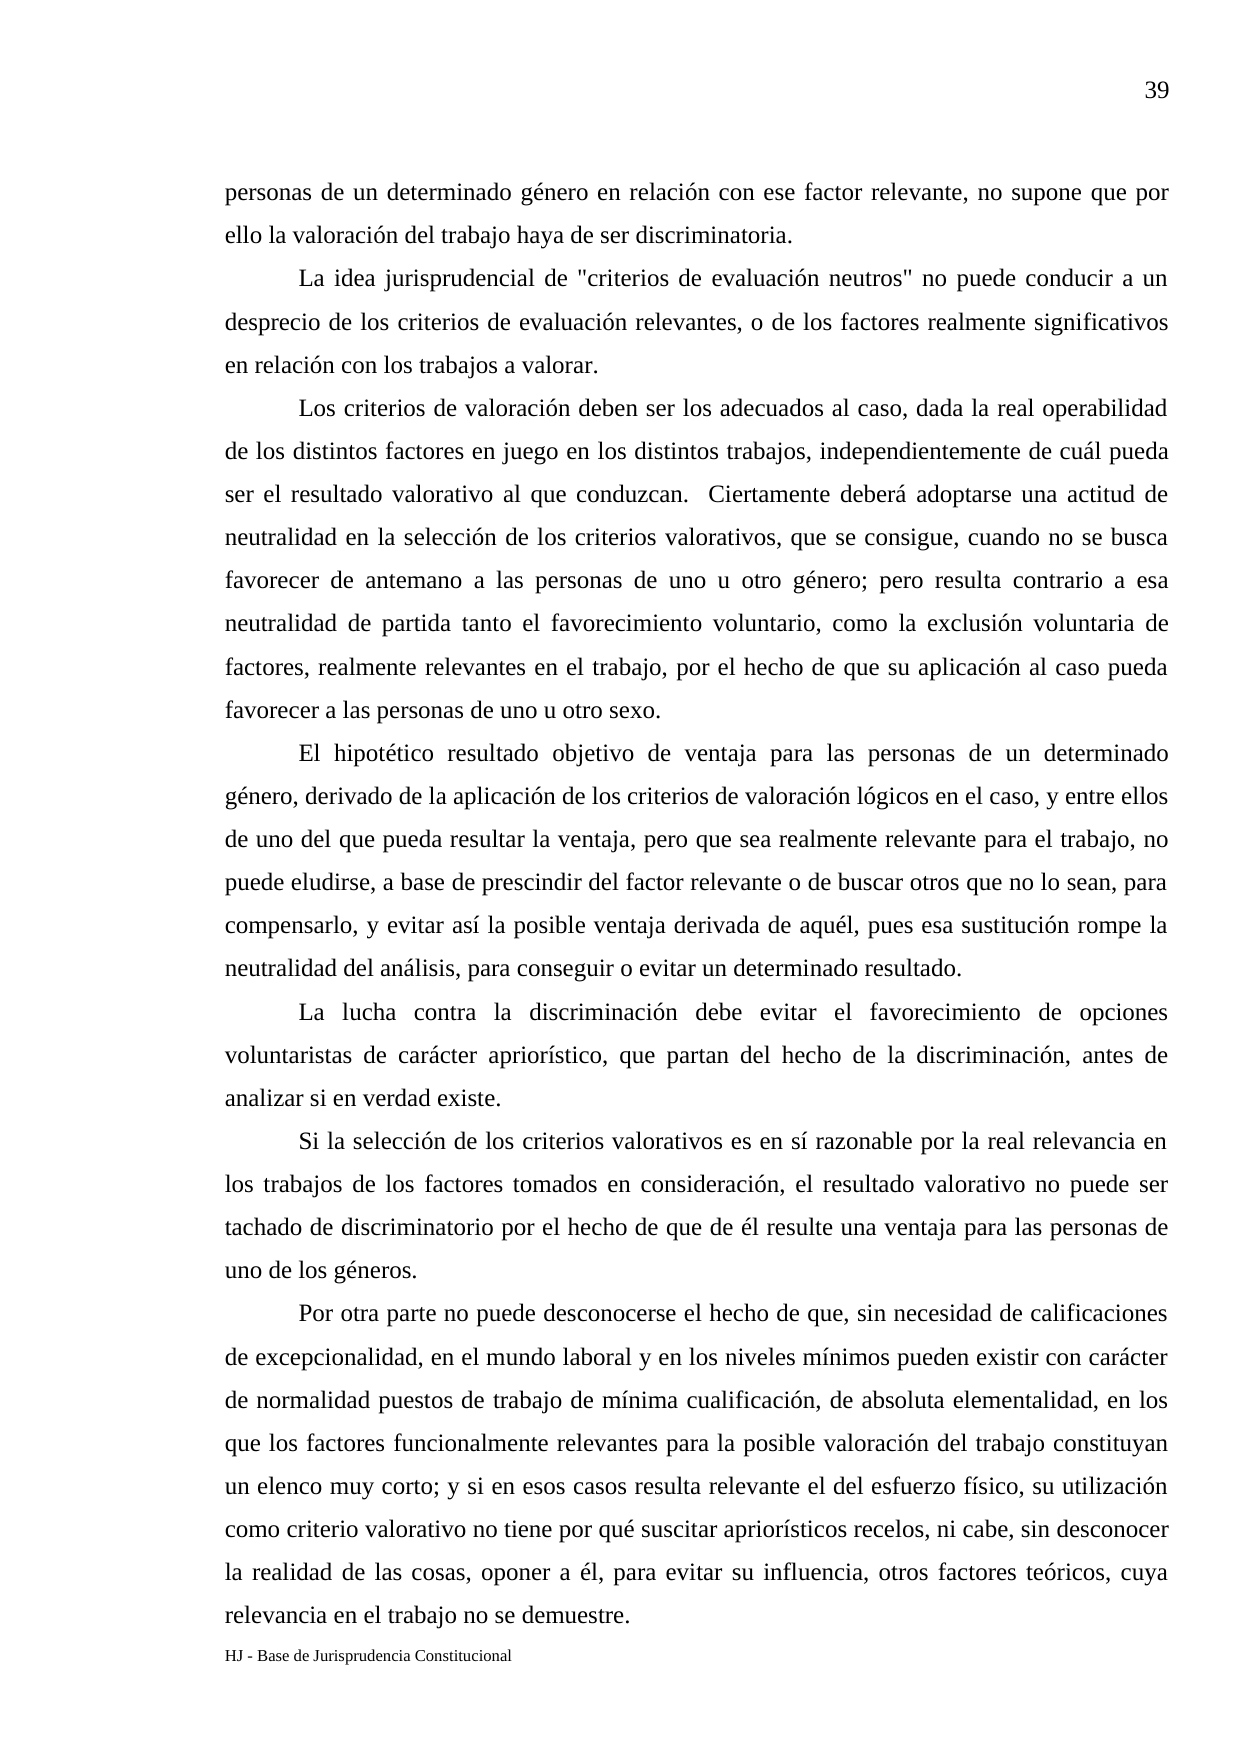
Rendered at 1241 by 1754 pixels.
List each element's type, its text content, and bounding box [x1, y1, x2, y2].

text La idea jurisprudencial de "criterios de evaluación neutros" no puede conducir a un desprecio de los criterios de evaluación relevantes, o de los factores realmente significativos en relación con los trabajos a valorar. [224, 263, 1169, 378]
text Los criterios de valoración deben ser los adecuados al caso, dada la real operabilidad de los distintos factores en juego en los distintos trabajos, independientemente de cuál pueda ser el resultado valorativo al que conduzcan. Ciertamente deberá adoptarse una actitud de neutralidad en la selección de los criterios valorativos, que se consigue, cuando no se busca favorecer de antemano a las personas de uno u otro género; pero resulta contrario a esa neutralidad de partida tanto el favorecimiento voluntario, como la exclusión voluntaria de factores, realmente relevantes en el trabajo, por el hecho de que su aplicación al caso pueda favorecer a las personas de uno u otro sexo. [224, 393, 1169, 723]
text El hipotético resultado objetivo de ventaja para las personas de un determinado género, derivado de la aplicación de los criterios de valoración lógicos en el caso, y entre ellos de uno del que pueda resultar la ventaja, pero que sea realmente relevante para el trabajo, no puede eludirse, a base de prescindir del factor relevante o de buscar otros que no lo sean, para compensarlo, y evitar así la posible ventaja derivada de aquél, pues esa sustitución rompe la neutralidad del análisis, para conseguir o evitar un determinado resultado. [224, 738, 1169, 982]
text Por otra parte no puede desconocerse el hecho de que, sin necesidad de calificaciones de excepcionalidad, en el mundo laboral y en los niveles mínimos pueden existir con carácter de normalidad puestos de trabajo de mínima cualificación, de absoluta elementalidad, en los que los factores funcionalmente relevantes para la posible valoración del trabajo constituyan un elenco muy corto; y si en esos casos resulta relevante el del esfuerzo físico, su utilización como criterio valorativo no tiene por qué suscitar apriorísticos recelos, ni cabe, sin desconocer la realidad de las cosas, oponer a él, para evitar su influencia, otros factores teóricos, cuya relevancia en el trabajo no se demuestre. [224, 1298, 1169, 1629]
text La lucha contra la discriminación debe evitar el favorecimiento de opciones voluntaristas de carácter apriorístico, que partan del hecho de la discriminación, antes de analizar si en verdad existe. [224, 997, 1169, 1112]
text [224, 177, 1169, 249]
text Si la selección de los criterios valorativos es en sí razonable por la real relevancia en los trabajos de los factores tomados en consideración, el resultado valorativo no puede ser tachado de discriminatorio por el hecho de que de él resulte una ventaja para las personas de uno de los géneros. [224, 1126, 1169, 1284]
